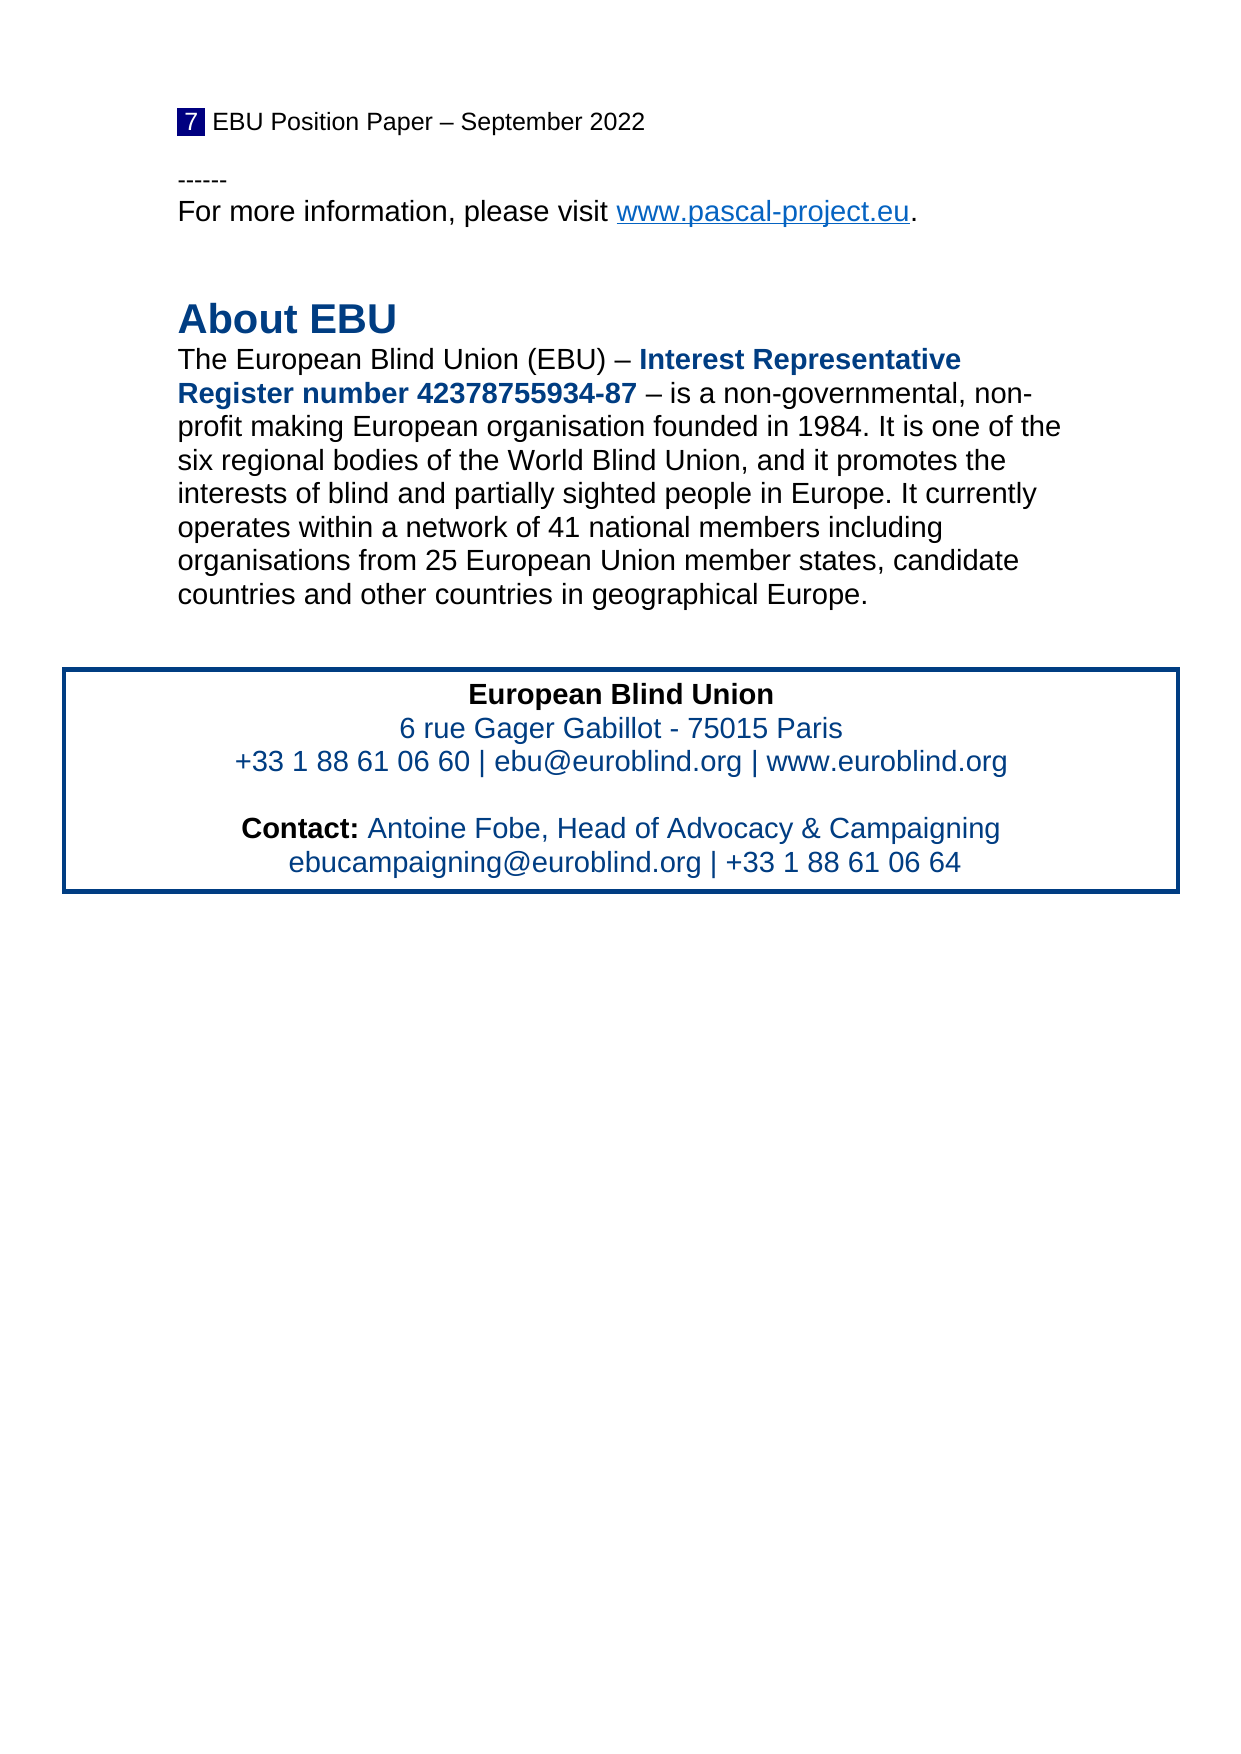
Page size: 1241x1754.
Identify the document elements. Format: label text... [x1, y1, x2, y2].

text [177, 194, 1063, 227]
text The European Blind Union (EBU) – Interest Representative Register number 42378755934-87 – is a non-governmental, non-profit making European organisation founded in 1984. It is one of the six regional bodies of the World Blind Union, and it promotes the interests of blind and partially sighted people in Europe. It currently operates within a network of 41 national members including organisations from 25 European Union member states, candidate countries and other countries in geographical Europe. [177, 342, 1063, 611]
subtitle About EBU [177, 294, 1063, 342]
